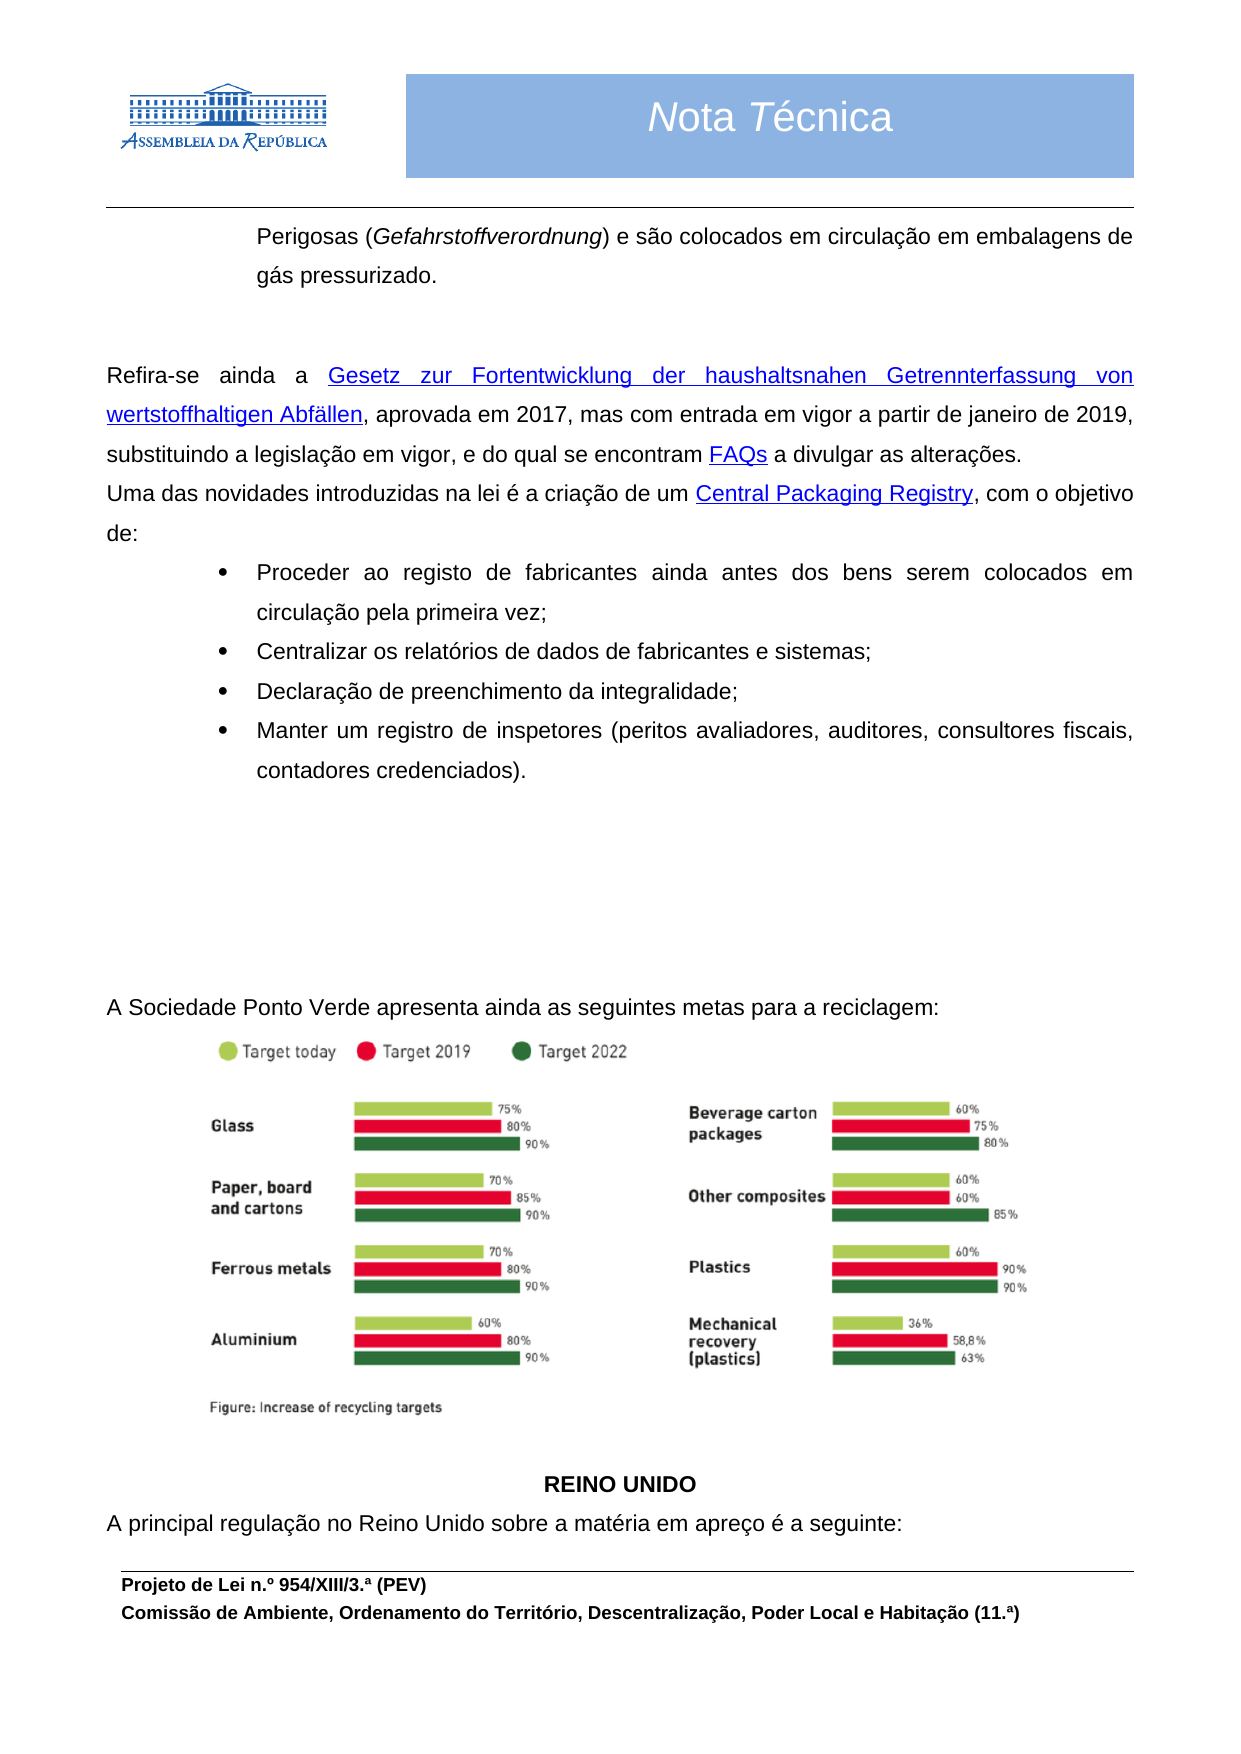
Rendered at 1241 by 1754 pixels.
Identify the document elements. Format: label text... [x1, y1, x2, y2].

text A principal regulação no Reino Unido sobre a matéria em apreço é a seguinte: [106, 1510, 1134, 1537]
text Reino Unido [106, 1471, 1134, 1497]
text A Sociedade Ponto Verde apresenta ainda as seguintes metas para a reciclagem: [106, 993, 1134, 1020]
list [219, 223, 1134, 288]
list Centralizar os relatórios de dados de fabricantes e sistemas; [219, 638, 1134, 664]
list Proceder ao registo de fabricantes ainda antes dos bens serem colocados em circulação pela primeira vez; [219, 559, 1134, 625]
text Refira-se ainda a Gesetz zur Fortentwicklung der haushaltsnahen Getrennterfassung von wertstoffhaltigen Abfällen, aprovada em 2017, mas com entrada em vigor a partir de janeiro de 2019, substituindo a legislação em vigor, e do qual se encontram FAQs a divulgar as alterações. [106, 362, 1134, 467]
list Manter um registro de inspetores (peritos avaliadores, auditores, consultores fiscais, contadores credenciados). [219, 717, 1134, 783]
text Uma das novidades introduzidas na lei é a criação de um Central Packaging Registry, com o objetivo de: [106, 480, 1134, 546]
list Declaração de preenchimento da integralidade; [219, 678, 1134, 704]
picture [196, 1033, 1045, 1418]
